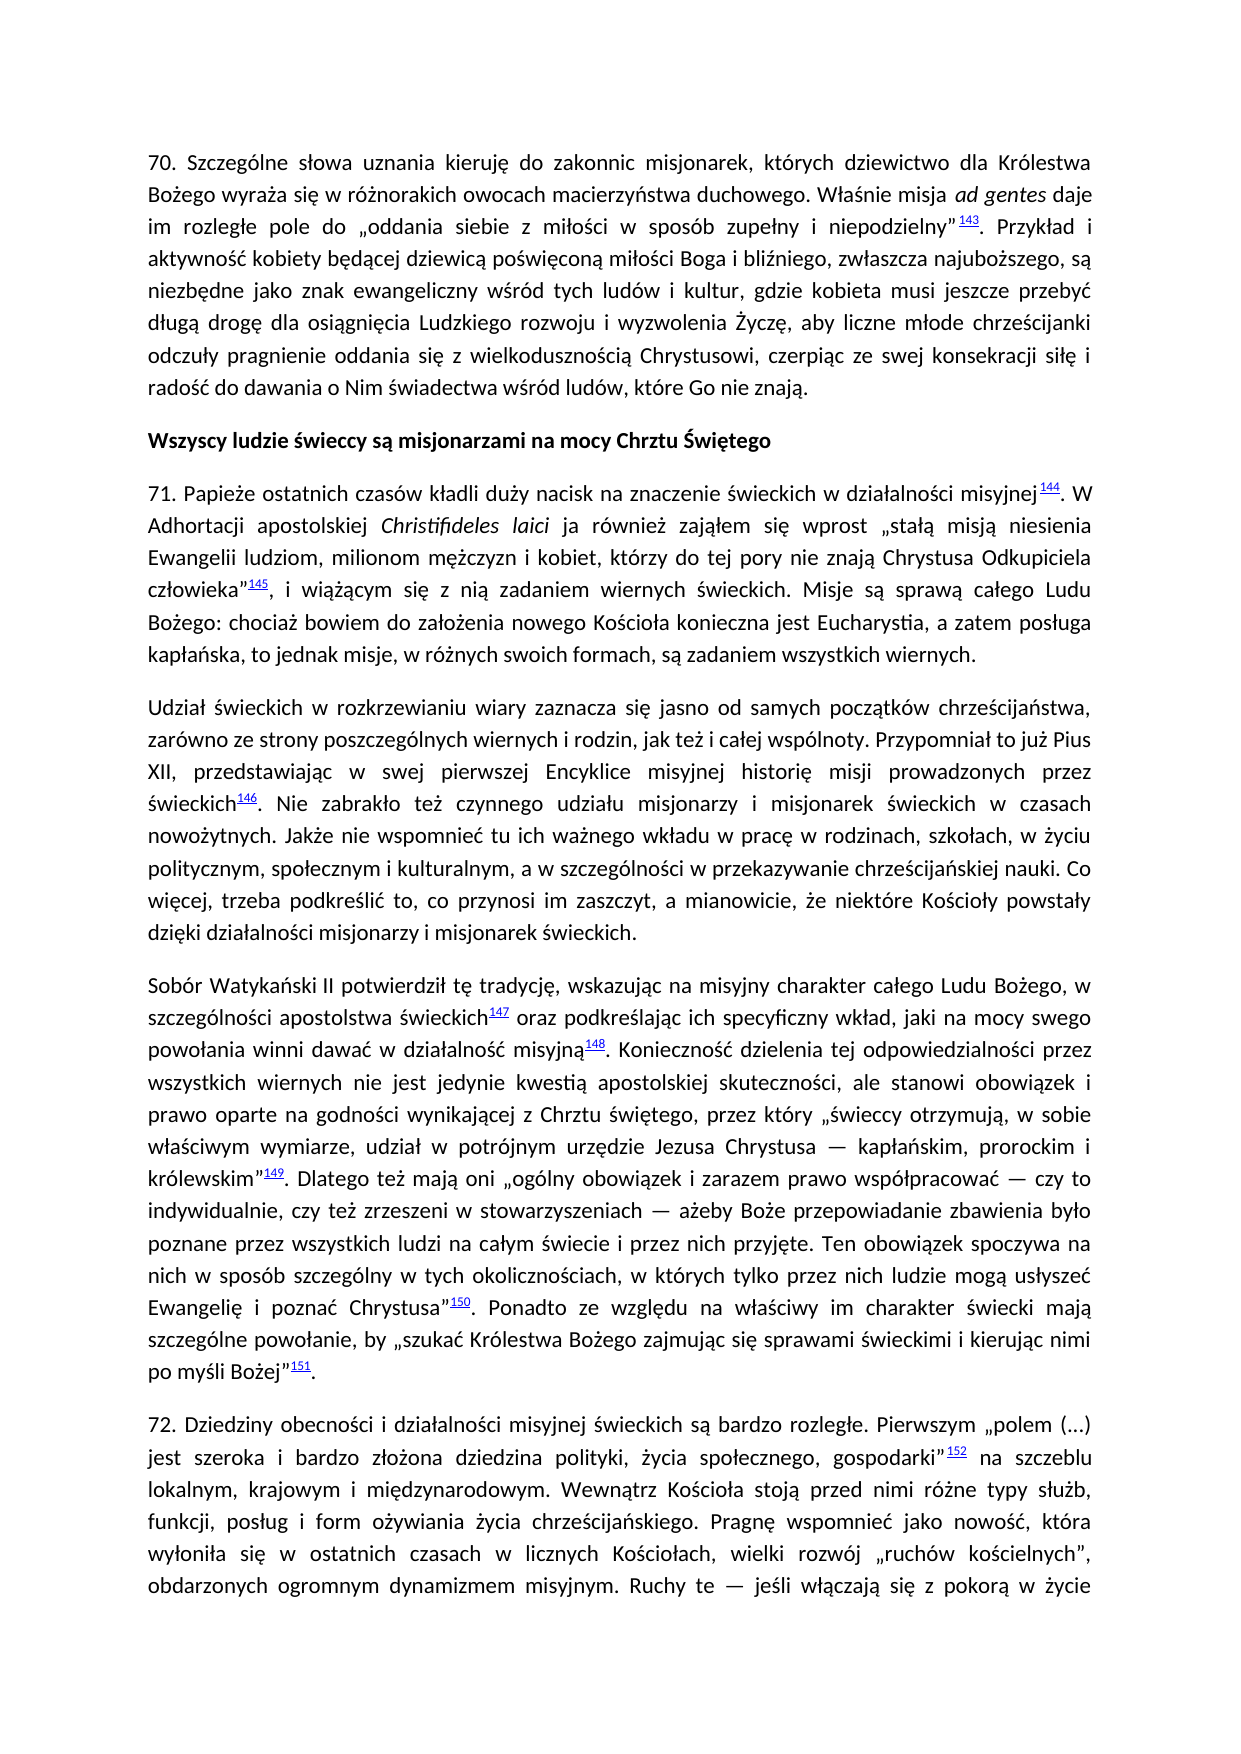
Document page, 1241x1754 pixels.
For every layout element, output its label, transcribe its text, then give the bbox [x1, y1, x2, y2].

text Udział świeckich w rozkrzewianiu wiary zaznacza się jasno od samych początków chrześcijaństwa, zarówno ze strony poszczególnych wiernych i rodzin, jak też i całej wspólnoty. Przypomniał to już Pius XII, przedstawiając w swej pierwszej Encyklice misyjnej historię misji prowadzonych przez świeckich146. Nie zabrakło też czynnego udziału misjonarzy i misjonarek świeckich w czasach nowożytnych. Jakże nie wspomnieć tu ich ważnego wkładu w pracę w rodzinach, szkołach, w życiu politycznym, społecznym i kulturalnym, a w szczególności w przekazywanie chrześcijańskiej nauki. Co więcej, trzeba podkreślić to, co przynosi im zaszczyt, a mianowicie, że niektóre Kościoły powstały dzięki działalności misjonarzy i misjonarek świeckich. [148, 693, 1093, 946]
text Wszyscy ludzie świeccy są misjonarzami na mocy Chrztu Świętego [148, 426, 1093, 454]
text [148, 1411, 1093, 1599]
text 70. Szczególne słowa uznania kieruję do zakonnic misjonarek, których dziewictwo dla Królestwa Bożego wyraża się w różnorakich owocach macierzyństwa duchowego. Właśnie misja ad gentes daje im rozległe pole do „oddania siebie z miłości w sposób zupełny i niepodzielny”143. Przykład i aktywność kobiety będącej dziewicą poświęconą miłości Boga i bliźniego, zwłaszcza najuboższego, są niezbędne jako znak ewangeliczny wśród tych ludów i kultur, gdzie kobieta musi jeszcze przebyć długą drogę dla osiągnięcia Ludzkiego rozwoju i wyzwolenia Życzę, aby liczne młode chrześcijanki odczuły pragnienie oddania się z wielkodusznością Chrystusowi, czerpiąc ze swej konsekracji siłę i radość do dawania o Nim świadectwa wśród ludów, które Go nie znają. [148, 148, 1093, 401]
text Sobór Watykański II potwierdził tę tradycję, wskazując na misyjny charakter całego Ludu Bożego, w szczególności apostolstwa świeckich147 oraz podkreślając ich specyficzny wkład, jaki na mocy swego powołania winni dawać w działalność misyjną148. Konieczność dzielenia tej odpowiedzialności przez wszystkich wiernych nie jest jedynie kwestią apostolskiej skuteczności, ale stanowi obowiązek i prawo oparte na godności wynikającej z Chrztu świętego, przez który „świeccy otrzymują, w sobie właściwym wymiarze, udział w potrójnym urzędzie Jezusa Chrystusa — kapłańskim, prorockim i królewskim”149. Dlatego też mają oni „ogólny obowiązek i zarazem prawo współpracować — czy to indywidualnie, czy też zrzeszeni w stowarzyszeniach — ażeby Boże przepowiadanie zbawienia było poznane przez wszystkich ludzi na całym świecie i przez nich przyjęte. Ten obowiązek spoczywa na nich w sposób szczególny w tych okolicznościach, w których tylko przez nich ludzie mogą usłyszeć Ewangelię i poznać Chrystusa”150. Ponadto ze względu na właściwy im charakter świecki mają szczególne powołanie, by „szukać Królestwa Bożego zajmując się sprawami świeckimi i kierując nimi po myśli Bożej”151. [148, 971, 1093, 1386]
text 71. Papieże ostatnich czasów kładli duży nacisk na znaczenie świeckich w działalności misyjnej144. W Adhortacji apostolskiej Christifideles laici ja również zająłem się wprost „stałą misją niesienia Ewangelii ludziom, milionom mężczyzn i kobiet, którzy do tej pory nie znają Chrystusa Odkupiciela człowieka”145, i wiążącym się z nią zadaniem wiernych świeckich. Misje są sprawą całego Ludu Bożego: chociaż bowiem do założenia nowego Kościoła konieczna jest Eucharystia, a zatem posługa kapłańska, to jednak misje, w różnych swoich formach, są zadaniem wszystkich wiernych. [148, 479, 1093, 668]
